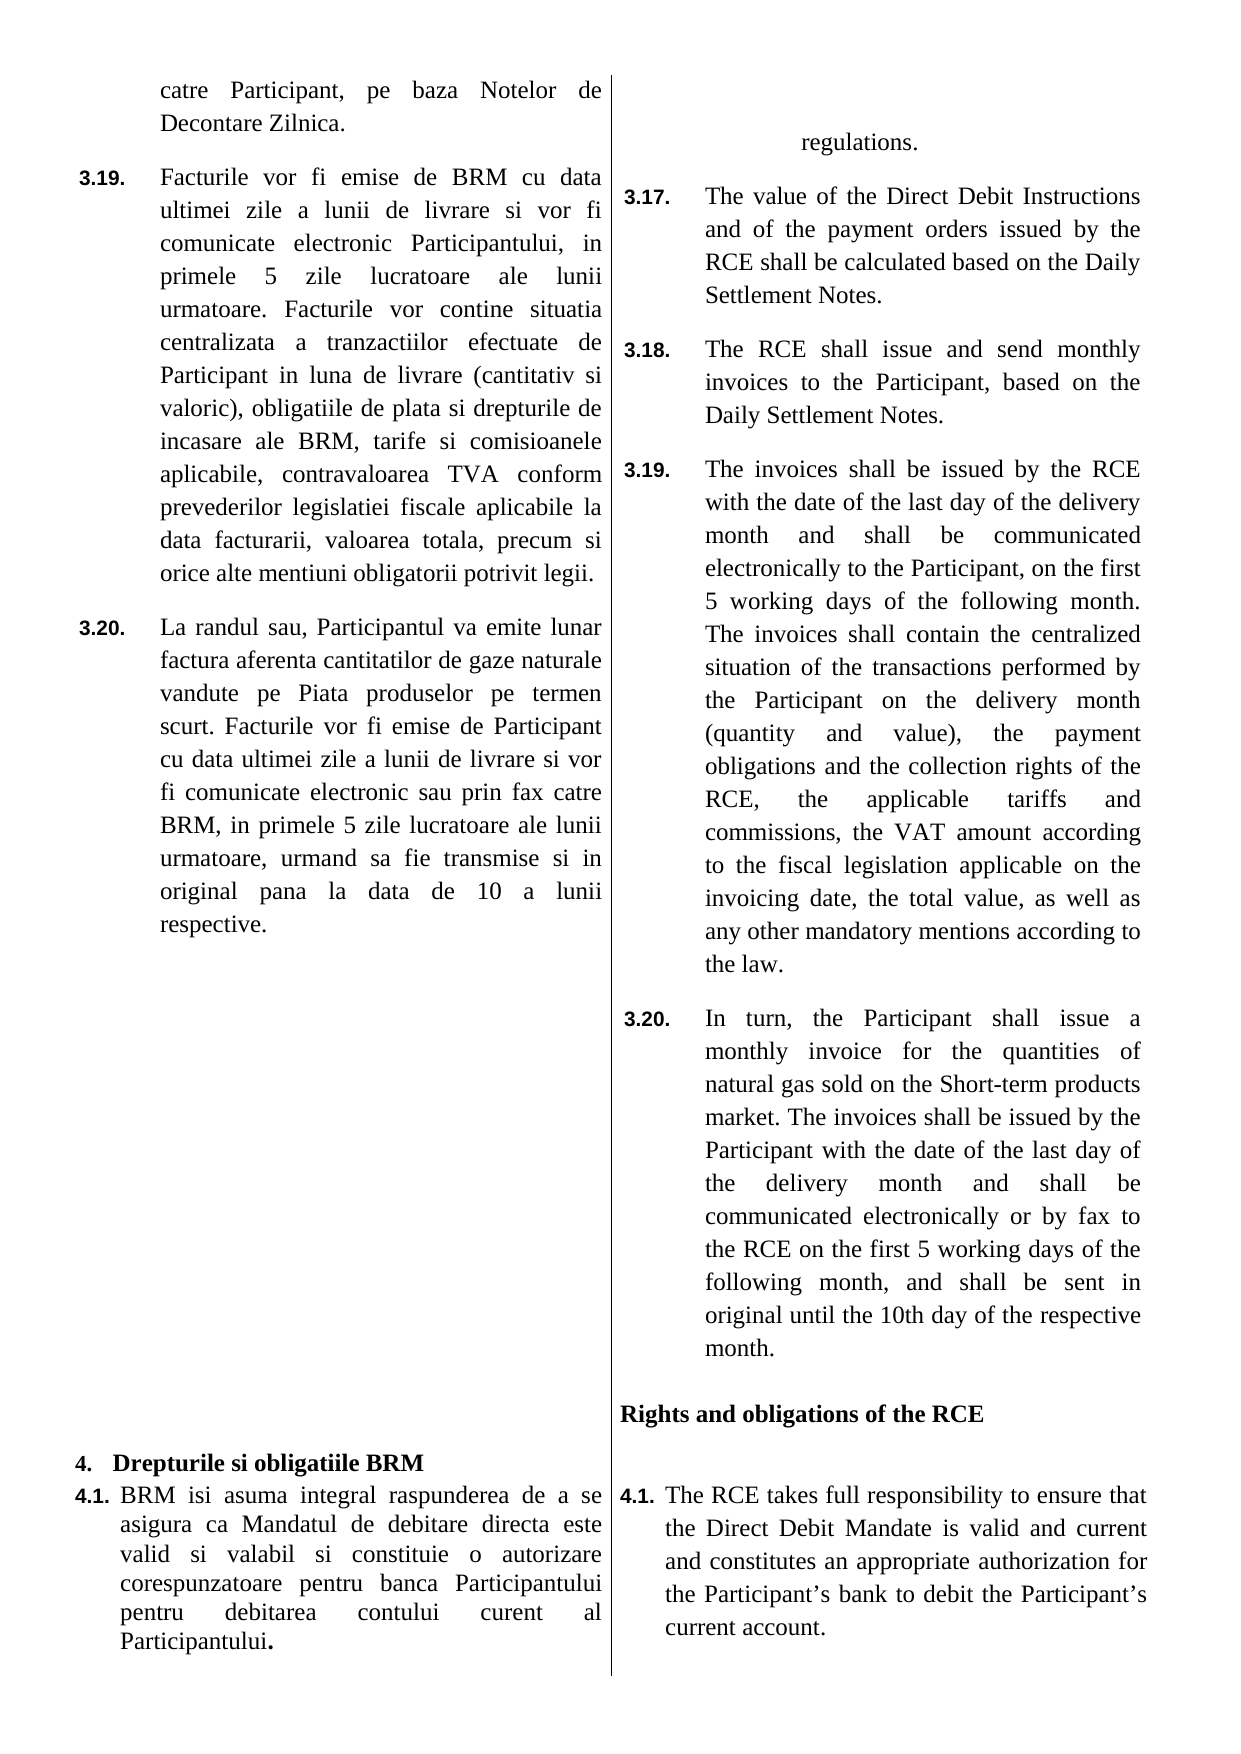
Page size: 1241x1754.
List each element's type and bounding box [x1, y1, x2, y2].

table_cell [66, 75, 611, 1480]
table_cell [66, 1480, 611, 1676]
table_cell [612, 75, 1150, 1480]
table_cell [612, 1480, 1156, 1676]
